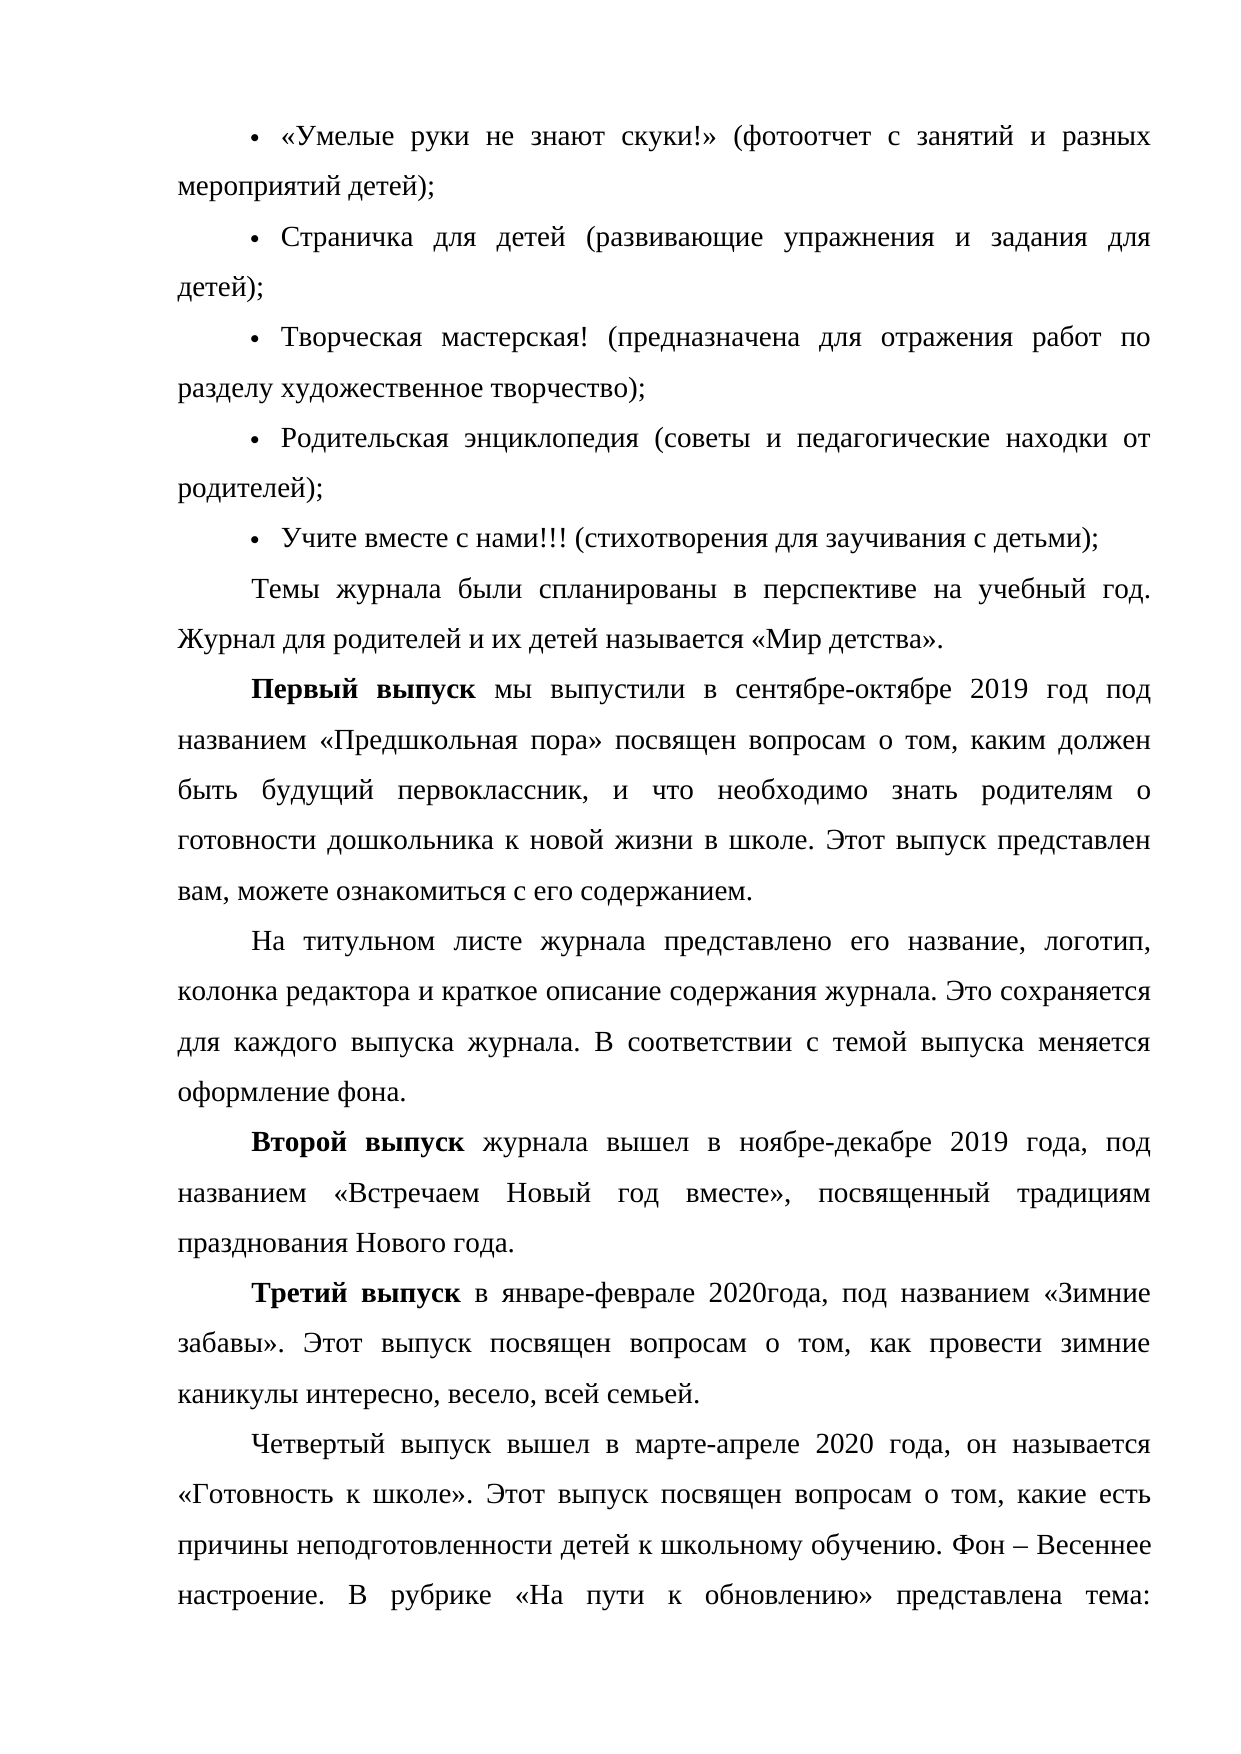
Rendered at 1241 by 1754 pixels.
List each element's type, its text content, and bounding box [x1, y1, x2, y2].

list «Умелые руки не знают скуки!» (фотоотчет с занятий и разных мероприятий детей); [177, 118, 1152, 202]
list Учите вместе с нами!!! (стихотворения для заучивания с детьми); [177, 521, 1152, 554]
text На титульном листе журнала представлено его название, логотип, колонка редактора и краткое описание содержания журнала. Это сохраняется для каждого выпуска журнала. В соответствии с темой выпуска меняется оформление фона. [177, 923, 1152, 1108]
list Творческая мастерская! (предназначена для отражения работ по разделу художественное творчество); [177, 319, 1152, 403]
list Родительская энциклопедия (советы и педагогические находки от родителей); [177, 420, 1152, 504]
list Страничка для детей (развивающие упражнения и задания для детей); [177, 219, 1152, 303]
text Темы журнала были спланированы в перспективе на учебный год. Журнал для родителей и их детей называется «Мир детства». [177, 571, 1152, 655]
text Второй выпуск журнала вышел в ноябре-декабре 2019 года, под названием «Встречаем Новый год вместе», посвященный традициям празднования Нового года. [177, 1124, 1152, 1258]
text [177, 1426, 1152, 1611]
text Третий выпуск в январе-феврале 2020года, под названием «Зимние забавы». Этот выпуск посвящен вопросам о том, как провести зимние каникулы интересно, весело, всей семьей. [177, 1275, 1152, 1409]
text Первый выпуск мы выпустили в сентябре-октябре 2019 год под названием «Предшкольная пора» посвящен вопросам о том, каким должен быть будущий первоклассник, и что необходимо знать родителям о готовности дошкольника к новой жизни в школе. Этот выпуск представлен вам, можете ознакомиться с его содержанием. [177, 672, 1152, 906]
